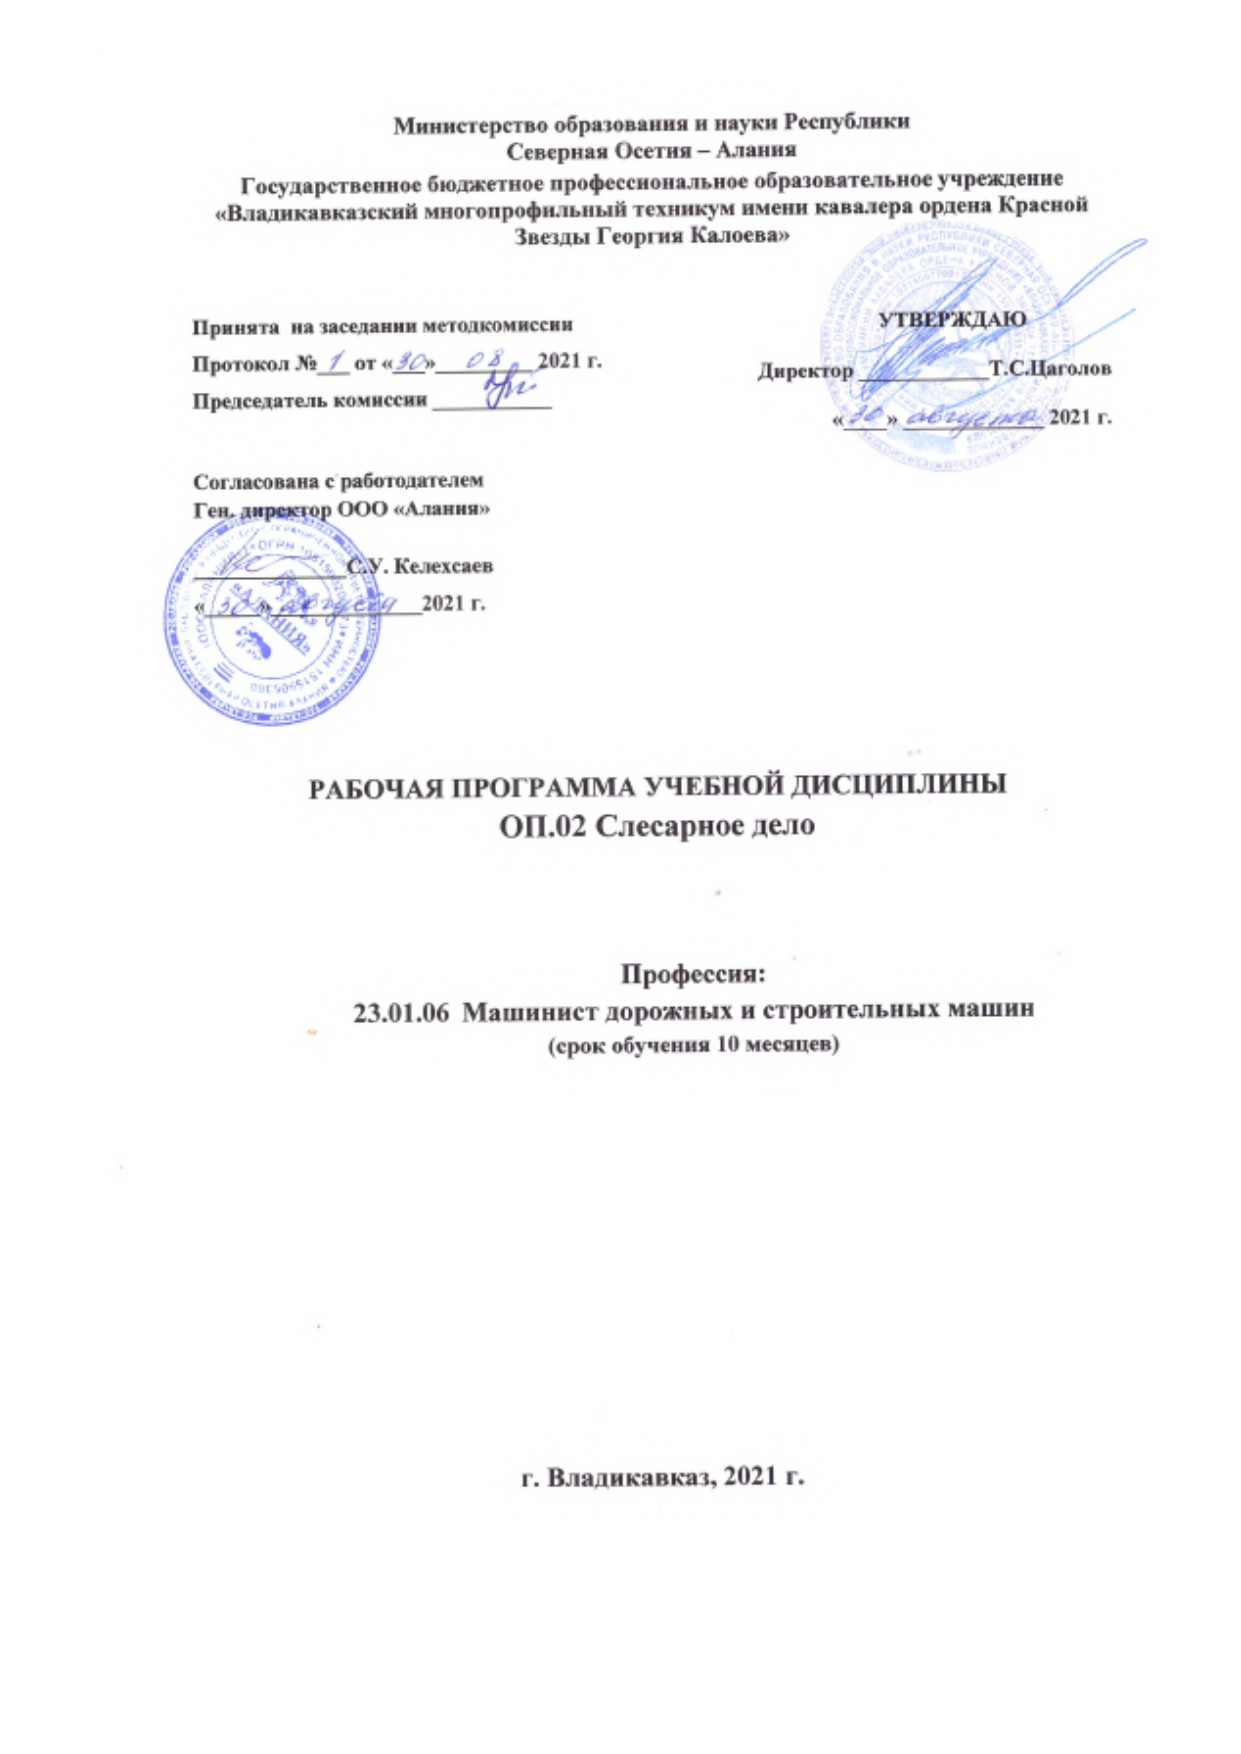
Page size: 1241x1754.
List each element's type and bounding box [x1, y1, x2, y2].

picture [93, 50, 1169, 1542]
